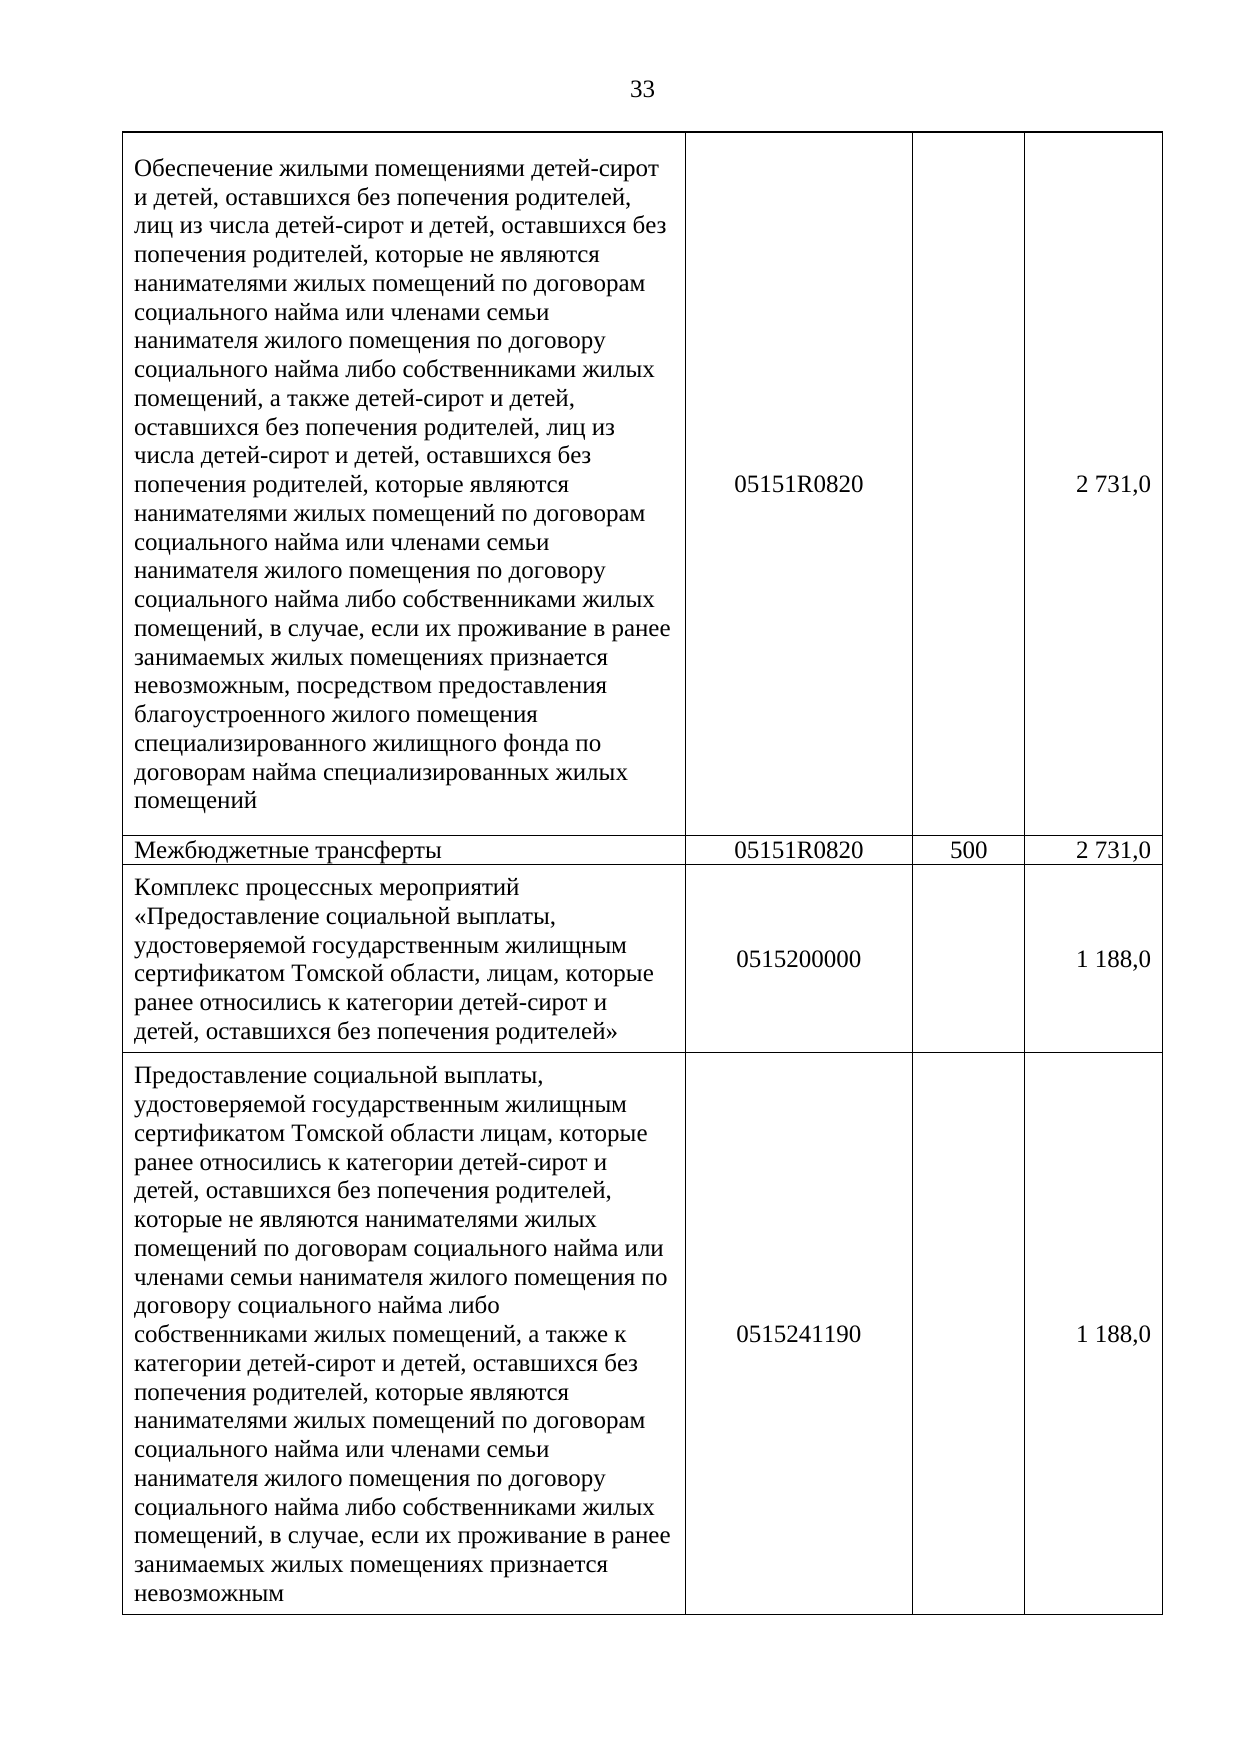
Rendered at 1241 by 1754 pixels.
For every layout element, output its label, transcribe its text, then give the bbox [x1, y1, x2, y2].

table_cell 05151R0820 [686, 133, 912, 834]
table_cell 1 188,0 [1025, 865, 1162, 1052]
table_cell 1 188,0 [1025, 1053, 1162, 1614]
table_cell 2 731,0 [1025, 133, 1162, 834]
table_cell 0515200000 [686, 865, 912, 1052]
table_cell 500 [913, 836, 1024, 864]
table_cell [913, 1053, 1024, 1614]
table_cell 05151R0820 [686, 836, 912, 864]
table_cell Комплекс процессных мероприятий «Предоставление социальной выплаты, удостоверяемой государственным жилищным сертификатом Томской области, лицам, которые ранее относились к категории детей-сирот и детей, оставшихся без попечения родителей» [123, 865, 685, 1052]
table_cell 0515241190 [686, 1053, 912, 1614]
table_cell [913, 865, 1024, 1052]
table_cell Межбюджетные трансферты [123, 836, 685, 864]
table_cell Предоставление социальной выплаты, удостоверяемой государственным жилищным сертификатом Томской области лицам, которые ранее относились к категории детей-сирот и детей, оставшихся без попечения родителей, которые не являются нанимателями жилых помещений по договорам социального найма или членами семьи нанимателя жилого помещения по договору социального найма либо собственниками жилых помещений, а также к категории детей-сирот и детей, оставшихся без попечения родителей, которые являются нанимателями жилых помещений по договорам социального найма или членами семьи нанимателя жилого помещения по договору социального найма либо собственниками жилых помещений, в случае, если их проживание в ранее занимаемых жилых помещениях признается невозможным [123, 1053, 685, 1614]
table_cell 2 731,0 [1025, 836, 1162, 864]
table_cell [913, 133, 1024, 834]
table_cell Обеспечение жилыми помещениями детей-сирот и детей, оставшихся без попечения родителей, лиц из числа детей-сирот и детей, оставшихся без попечения родителей, которые не являются нанимателями жилых помещений по договорам социального найма или членами семьи нанимателя жилого помещения по договору социального найма либо собственниками жилых помещений, а также детей-сирот и детей, оставшихся без попечения родителей, лиц из числа детей-сирот и детей, оставшихся без попечения родителей, которые являются нанимателями жилых помещений по договорам социального найма или членами семьи нанимателя жилого помещения по договору социального найма либо собственниками жилых помещений, в случае, если их проживание в ранее занимаемых жилых помещениях признается невозможным, посредством предоставления благоустроенного жилого помещения специализированного жилищного фонда по договорам найма специализированных жилых помещений [123, 133, 685, 834]
